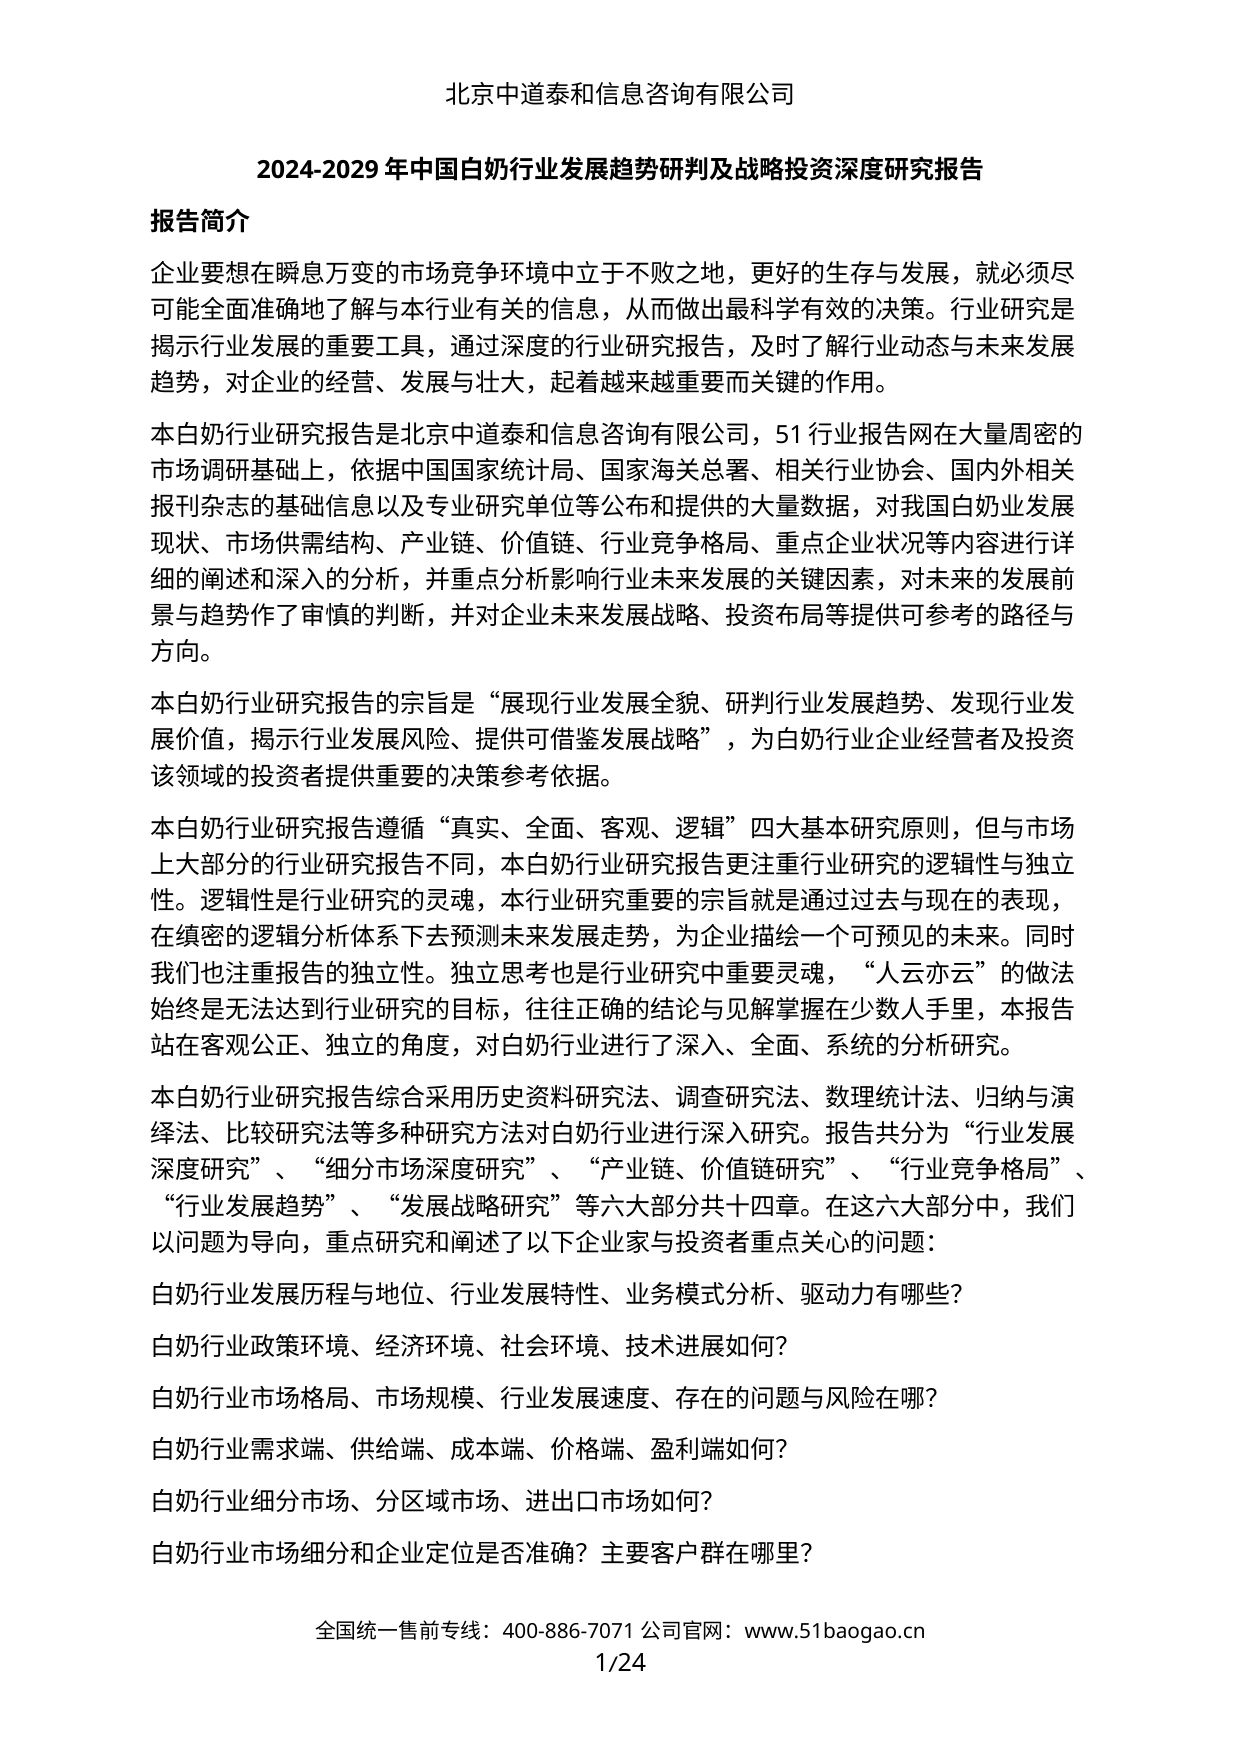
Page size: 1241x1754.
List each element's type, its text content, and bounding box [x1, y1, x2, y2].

text 企业要想在瞬息万变的市场竞争环境中立于不败之地，更好的生存与发展，就必须尽可能全面准确地了解与本行业有关的信息，从而做出最科学有效的决策。行业研究是揭示行业发展的重要工具，通过深度的行业研究报告，及时了解行业动态与未来发展趋势，对企业的经营、发展与壮大，起着越来越重要而关键的作用。 [150, 254, 1090, 399]
text 本白奶行业研究报告遵循“真实、全面、客观、逻辑”四大基本研究原则，但与市场上大部分的行业研究报告不同，本白奶行业研究报告更注重行业研究的逻辑性与独立性。逻辑性是行业研究的灵魂，本行业研究重要的宗旨就是通过过去与现在的表现，在缜密的逻辑分析体系下去预测未来发展走势，为企业描绘一个可预见的未来。同时我们也注重报告的独立性。独立思考也是行业研究中重要灵魂，“人云亦云”的做法始终是无法达到行业研究的目标，往往正确的结论与见解掌握在少数人手里，本报告站在客观公正、独立的角度，对白奶行业进行了深入、全面、系统的分析研究。 [150, 808, 1090, 1062]
text 2024-2029年中国白奶行业发展趋势研判及战略投资深度研究报告 [150, 150, 1090, 186]
text 白奶行业需求端、供给端、成本端、价格端、盈利端如何？ [150, 1430, 1090, 1466]
text 白奶行业市场细分和企业定位是否准确？主要客户群在哪里？ [150, 1534, 1090, 1570]
text 白奶行业政策环境、经济环境、社会环境、技术进展如何？ [150, 1326, 1090, 1362]
text 白奶行业市场格局、市场规模、行业发展速度、存在的问题与风险在哪？ [150, 1378, 1090, 1414]
text 本白奶行业研究报告是北京中道泰和信息咨询有限公司，51行业报告网在大量周密的市场调研基础上，依据中国国家统计局、国家海关总署、相关行业协会、国内外相关报刊杂志的基础信息以及专业研究单位等公布和提供的大量数据，对我国白奶业发展现状、市场供需结构、产业链、价值链、行业竞争格局、重点企业状况等内容进行详细的阐述和深入的分析，并重点分析影响行业未来发展的关键因素，对未来的发展前景与趋势作了审慎的判断，并对企业未来发展战略、投资布局等提供可参考的路径与方向。 [150, 414, 1090, 668]
text 白奶行业细分市场、分区域市场、进出口市场如何？ [150, 1482, 1090, 1518]
text 报告简介 [150, 202, 1090, 238]
text 本白奶行业研究报告综合采用历史资料研究法、调查研究法、数理统计法、归纳与演绎法、比较研究法等多种研究方法对白奶行业进行深入研究。报告共分为“行业发展深度研究”、“细分市场深度研究”、“产业链、价值链研究”、“行业竞争格局”、“行业发展趋势”、“发展战略研究”等六大部分共十四章。在这六大部分中，我们以问题为导向，重点研究和阐述了以下企业家与投资者重点关心的问题： [150, 1077, 1090, 1259]
text 白奶行业发展历程与地位、行业发展特性、业务模式分析、驱动力有哪些？ [150, 1274, 1090, 1311]
text 本白奶行业研究报告的宗旨是“展现行业发展全貌、研判行业发展趋势、发现行业发展价值，揭示行业发展风险、提供可借鉴发展战略”，为白奶行业企业经营者及投资该领域的投资者提供重要的决策参考依据。 [150, 684, 1090, 792]
